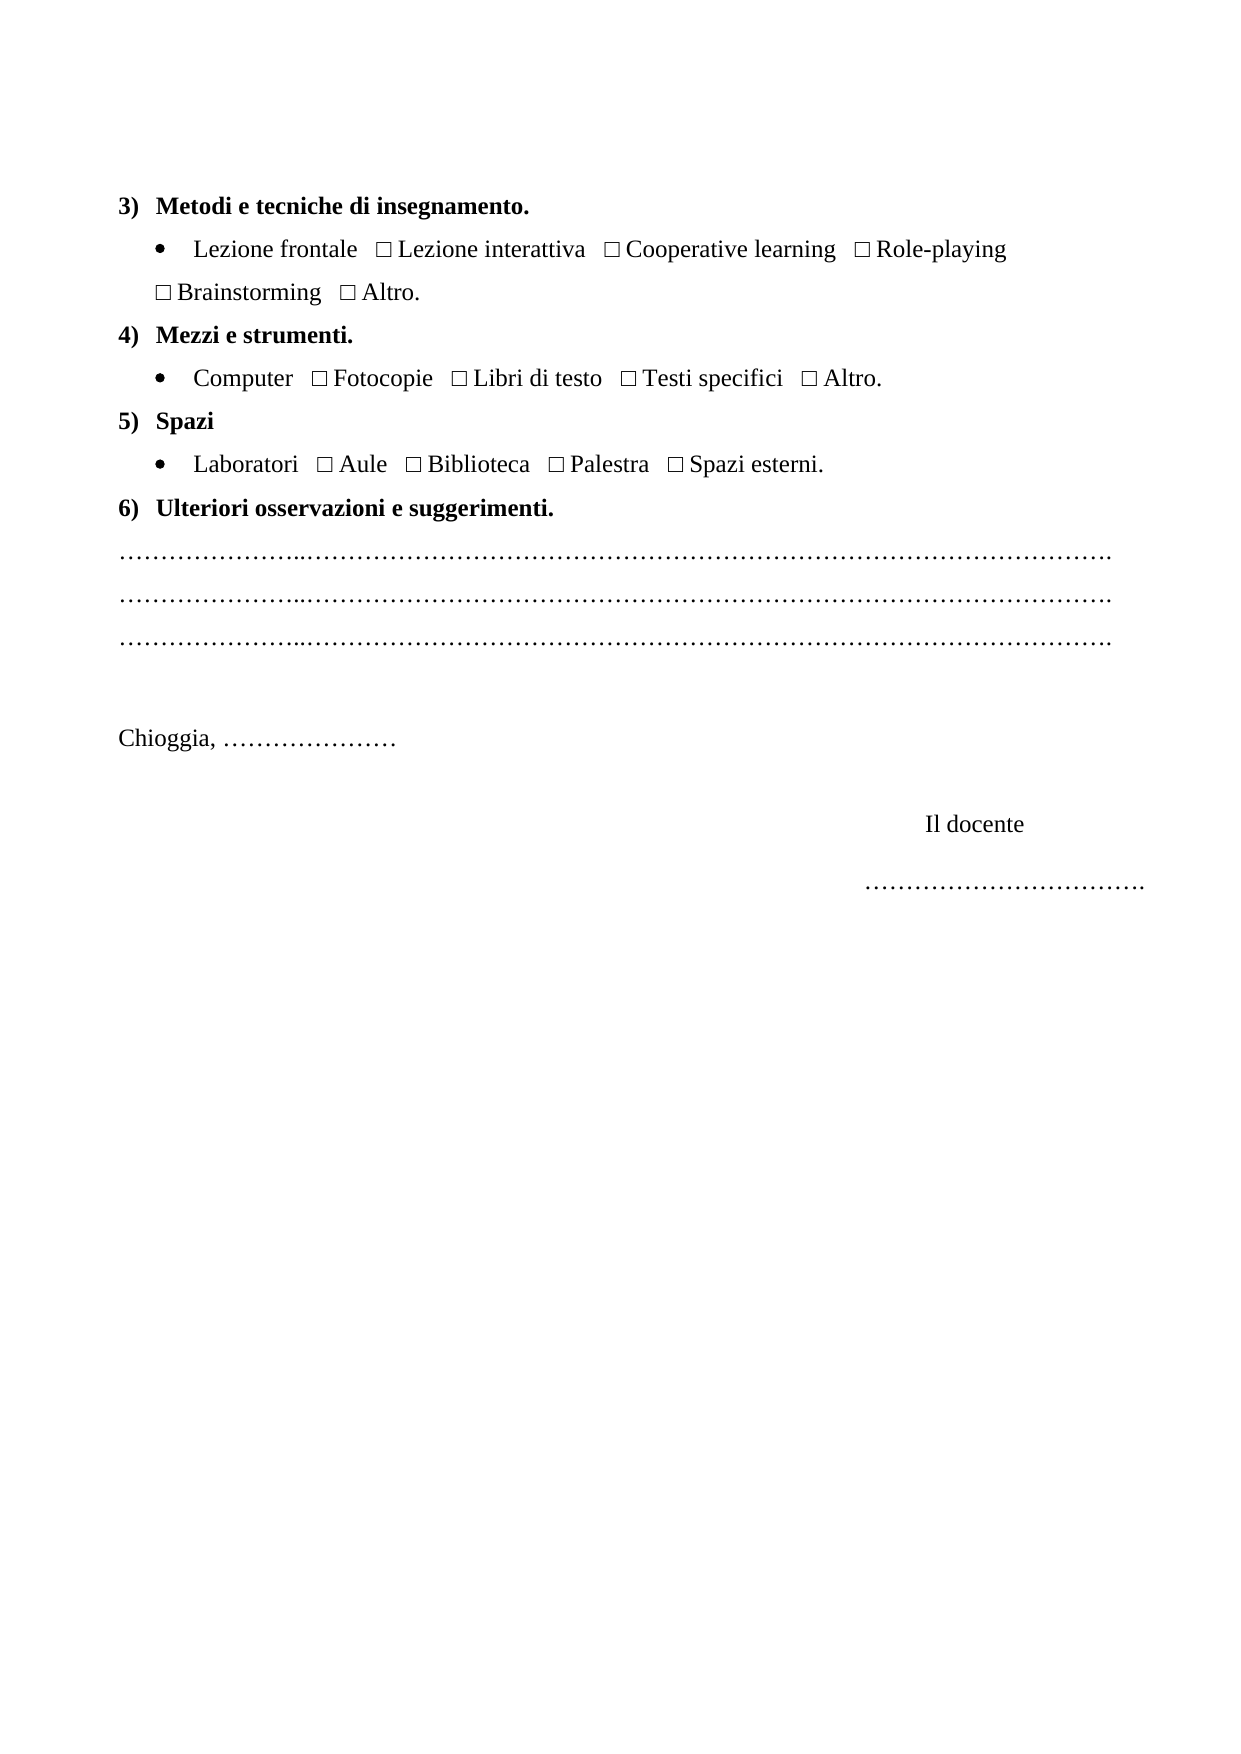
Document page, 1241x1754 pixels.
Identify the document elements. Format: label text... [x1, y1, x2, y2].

list Spazi [118, 406, 1122, 435]
list Mezzi e strumenti. [118, 320, 1122, 349]
text …………………..……………………………………………………………………………………. …………………..……………………………………………………………………………………. …………………..……………………………………………………………………………………. [118, 536, 1122, 651]
text Il docente [118, 809, 1122, 838]
list Metodi e tecniche di insegnamento. [118, 191, 1122, 219]
list Computer □ Fotocopie □ Libri di testo □ Testi specifici □ Altro. [156, 363, 1122, 392]
text ……………………………. [118, 866, 1122, 895]
list Lezione frontale □ Lezione interattiva □ Cooperative learning □ Role-playing [156, 234, 1122, 263]
text Chioggia, ………………… [118, 723, 1122, 751]
text □ Brainstorming □ Altro. [156, 277, 1122, 306]
list Ulteriori osservazioni e suggerimenti. [118, 493, 1122, 521]
list Laboratori □ Aule □ Biblioteca □ Palestra □ Spazi esterni. [156, 449, 1122, 478]
